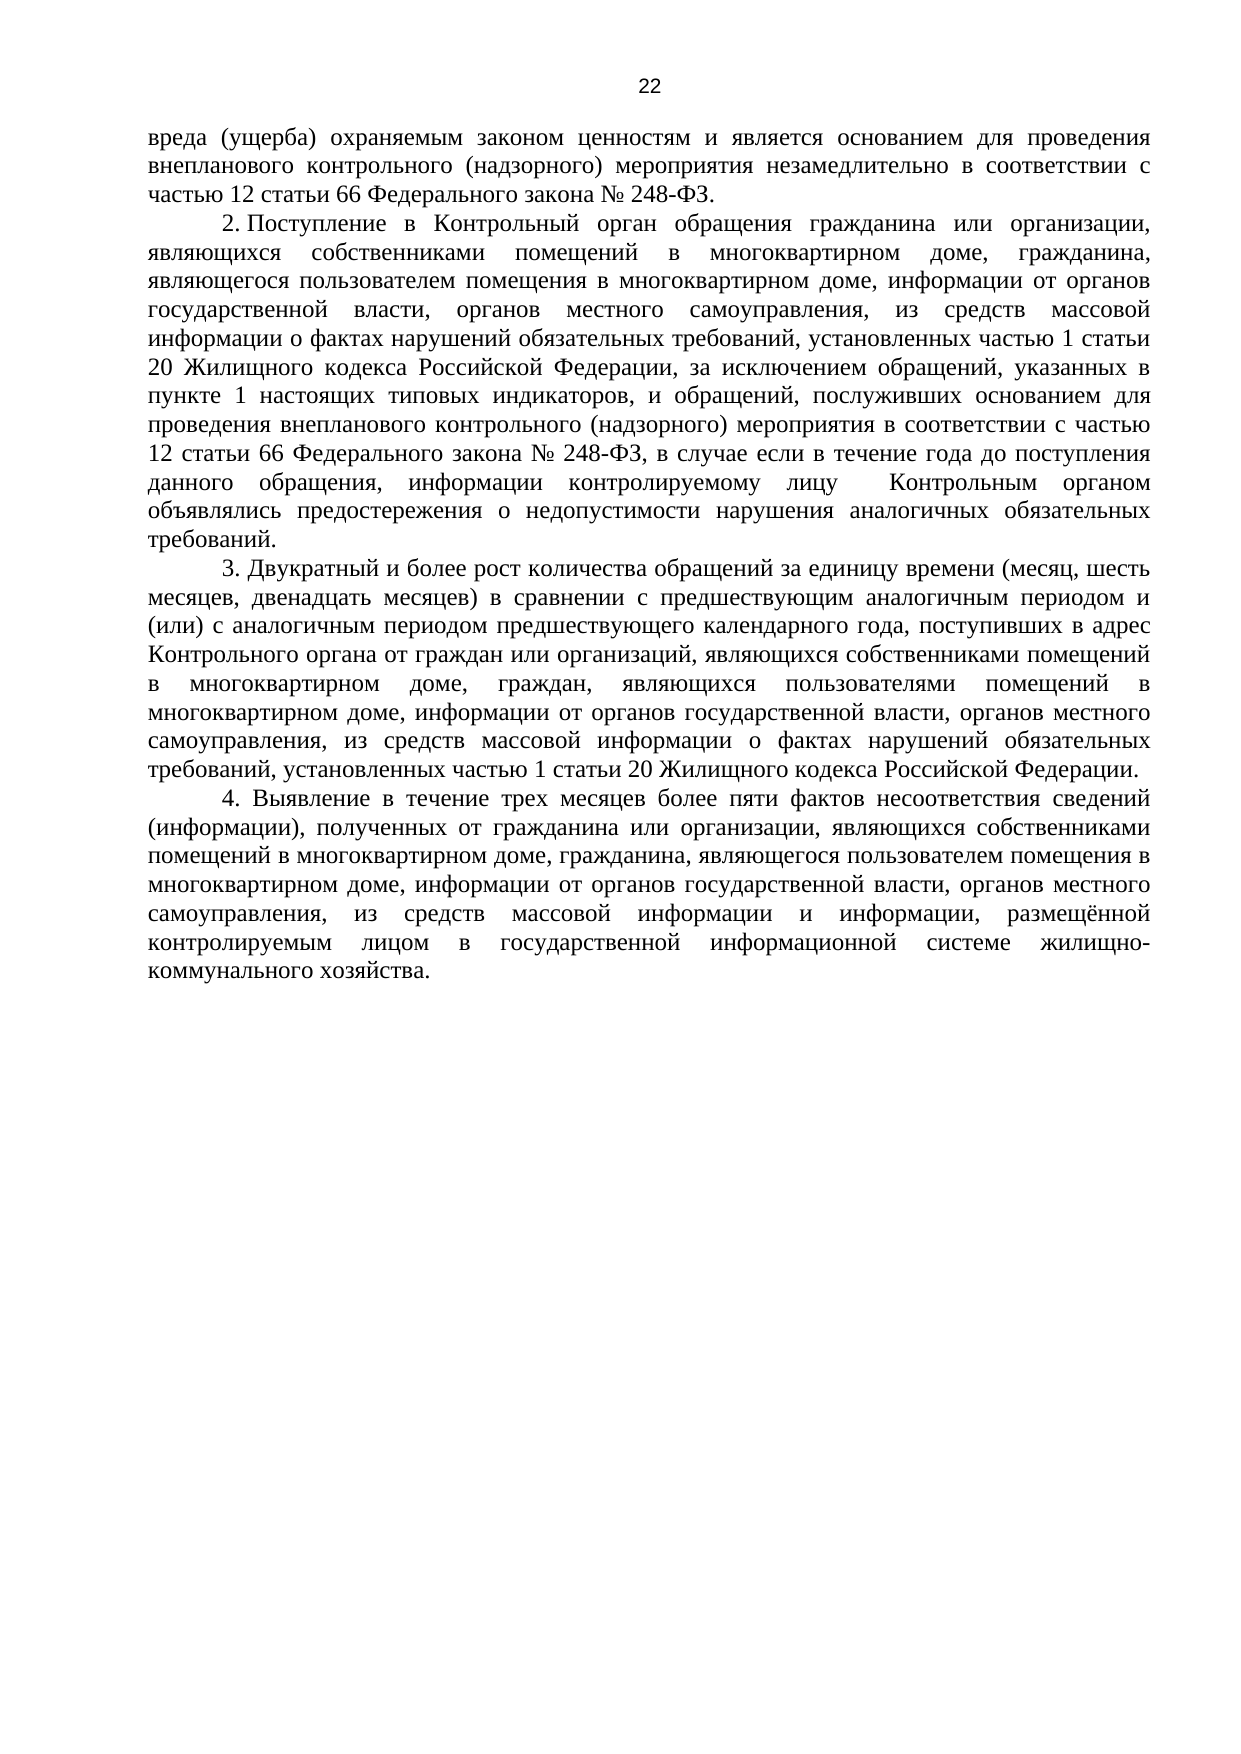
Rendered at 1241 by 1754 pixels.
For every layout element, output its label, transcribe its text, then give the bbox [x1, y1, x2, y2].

text 4. Выявление в течение трех месяцев более пяти фактов несоответствия сведений (информации), полученных от гражданина или организации, являющихся собственниками помещений в многоквартирном доме, гражданина, являющегося пользователем помещения в многоквартирном доме, информации от органов государственной власти, органов местного самоуправления, из средств массовой информации и информации, размещённой контролируемым лицом в государственной информационной системе жилищно-коммунального хозяйства. [148, 783, 1152, 984]
text 2. Поступление в Контрольный орган обращения гражданина или организации, являющихся собственниками помещений в многоквартирном доме, гражданина, являющегося пользователем помещения в многоквартирном доме, информации от органов государственной власти, органов местного самоуправления, из средств массовой информации о фактах нарушений обязательных требований, установленных частью 1 статьи 20 Жилищного кодекса Российской Федерации, за исключением обращений, указанных в пункте 1 настоящих типовых индикаторов, и обращений, послуживших основанием для проведения внепланового контрольного (надзорного) мероприятия в соответствии с частью 12 статьи 66 Федерального закона № 248-ФЗ, в случае если в течение года до поступления данного обращения, информации контролируемому лицу Контрольным органом объявлялись предостережения о недопустимости нарушения аналогичных обязательных требований. [148, 208, 1152, 553]
text 3. Двукратный и более рост количества обращений за единицу времени (месяц, шесть месяцев, двенадцать месяцев) в сравнении с предшествующим аналогичным периодом и (или) с аналогичным периодом предшествующего календарного года, поступивших в адрес Контрольного органа от граждан или организаций, являющихся собственниками помещений в многоквартирном доме, граждан, являющихся пользователями помещений в многоквартирном доме, информации от органов государственной власти, органов местного самоуправления, из средств массовой информации о фактах нарушений обязательных требований, установленных частью 1 статьи 20 Жилищного кодекса Российской Федерации. [148, 553, 1152, 783]
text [148, 122, 1152, 208]
